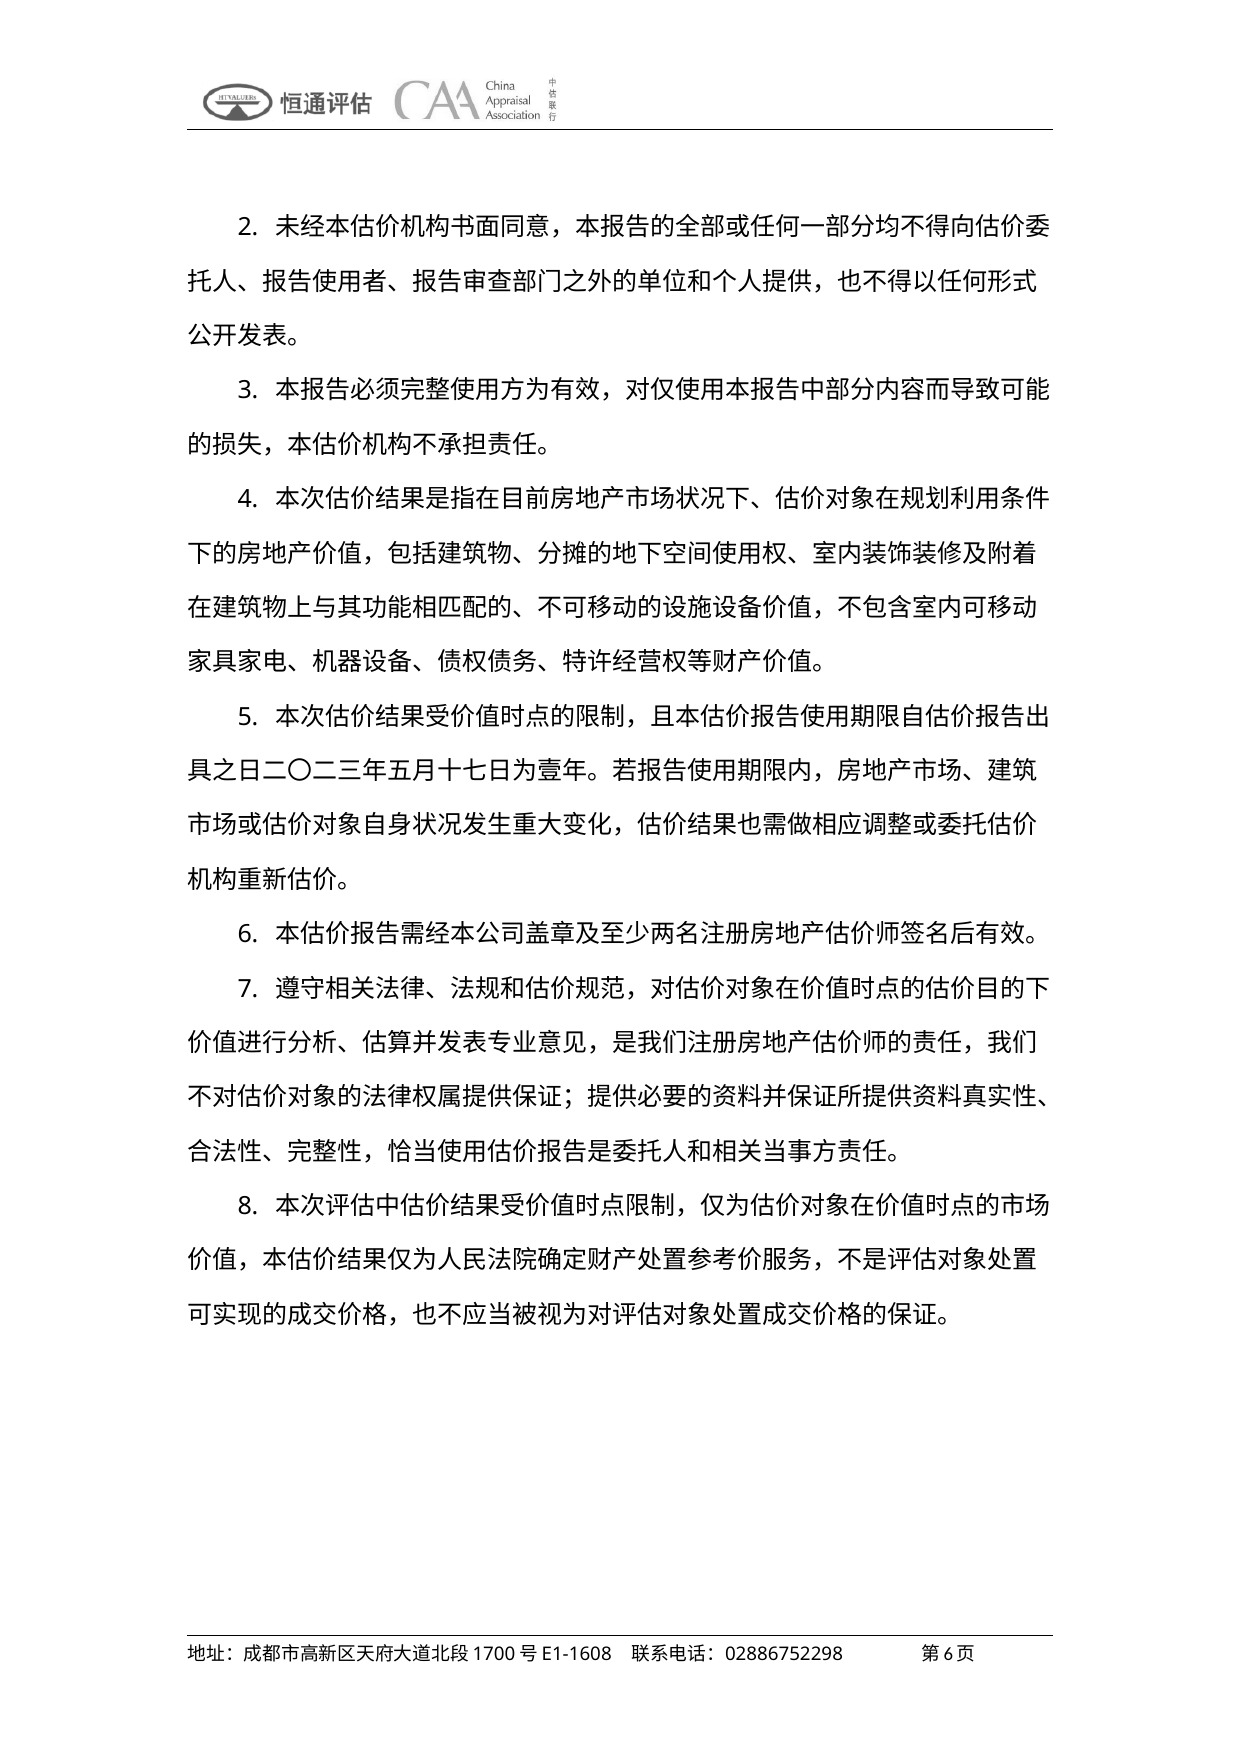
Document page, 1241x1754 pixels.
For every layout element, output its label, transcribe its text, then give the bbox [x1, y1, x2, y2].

list 未经本估价机构书面同意，本报告的全部或任何一部分均不得向估价委托人、报告使用者、报告审查部门之外的单位和个人提供，也不得以任何形式公开发表。 [187, 207, 1053, 352]
list 本次估价结果是指在目前房地产市场状况下、估价对象在规划利用条件下的房地产价值，包括建筑物、分摊的地下空间使用权、室内装饰装修及附着在建筑物上与其功能相匹配的、不可移动的设施设备价值，不包含室内可移动家具家电、机器设备、债权债务、特许经营权等财产价值。 [187, 479, 1053, 678]
list 本估价报告需经本公司盖章及至少两名注册房地产估价师签名后有效。 [187, 914, 1053, 950]
list 遵守相关法律、法规和估价规范，对估价对象在价值时点的估价目的下价值进行分析、估算并发表专业意见，是我们注册房地产估价师的责任，我们不对估价对象的法律权属提供保证；提供必要的资料并保证所提供资料真实性、合法性、完整性，恰当使用估价报告是委托人和相关当事方责任。 [187, 968, 1053, 1167]
list 本报告必须完整使用方为有效，对仅使用本报告中部分内容而导致可能的损失，本估价机构不承担责任。 [187, 370, 1053, 461]
list 本次评估中估价结果受价值时点限制，仅为估价对象在价值时点的市场价值，本估价结果仅为人民法院确定财产处置参考价服务，不是评估对象处置可实现的成交价格，也不应当被视为对评估对象处置成交价格的保证。 [187, 1186, 1053, 1331]
list 本次估价结果受价值时点的限制，且本估价报告使用期限自估价报告出具之日二〇二三年五月十七日为壹年。若报告使用期限内，房地产市场、建筑市场或估价对象自身状况发生重大变化，估价结果也需做相应调整或委托估价机构重新估价。 [187, 696, 1053, 896]
